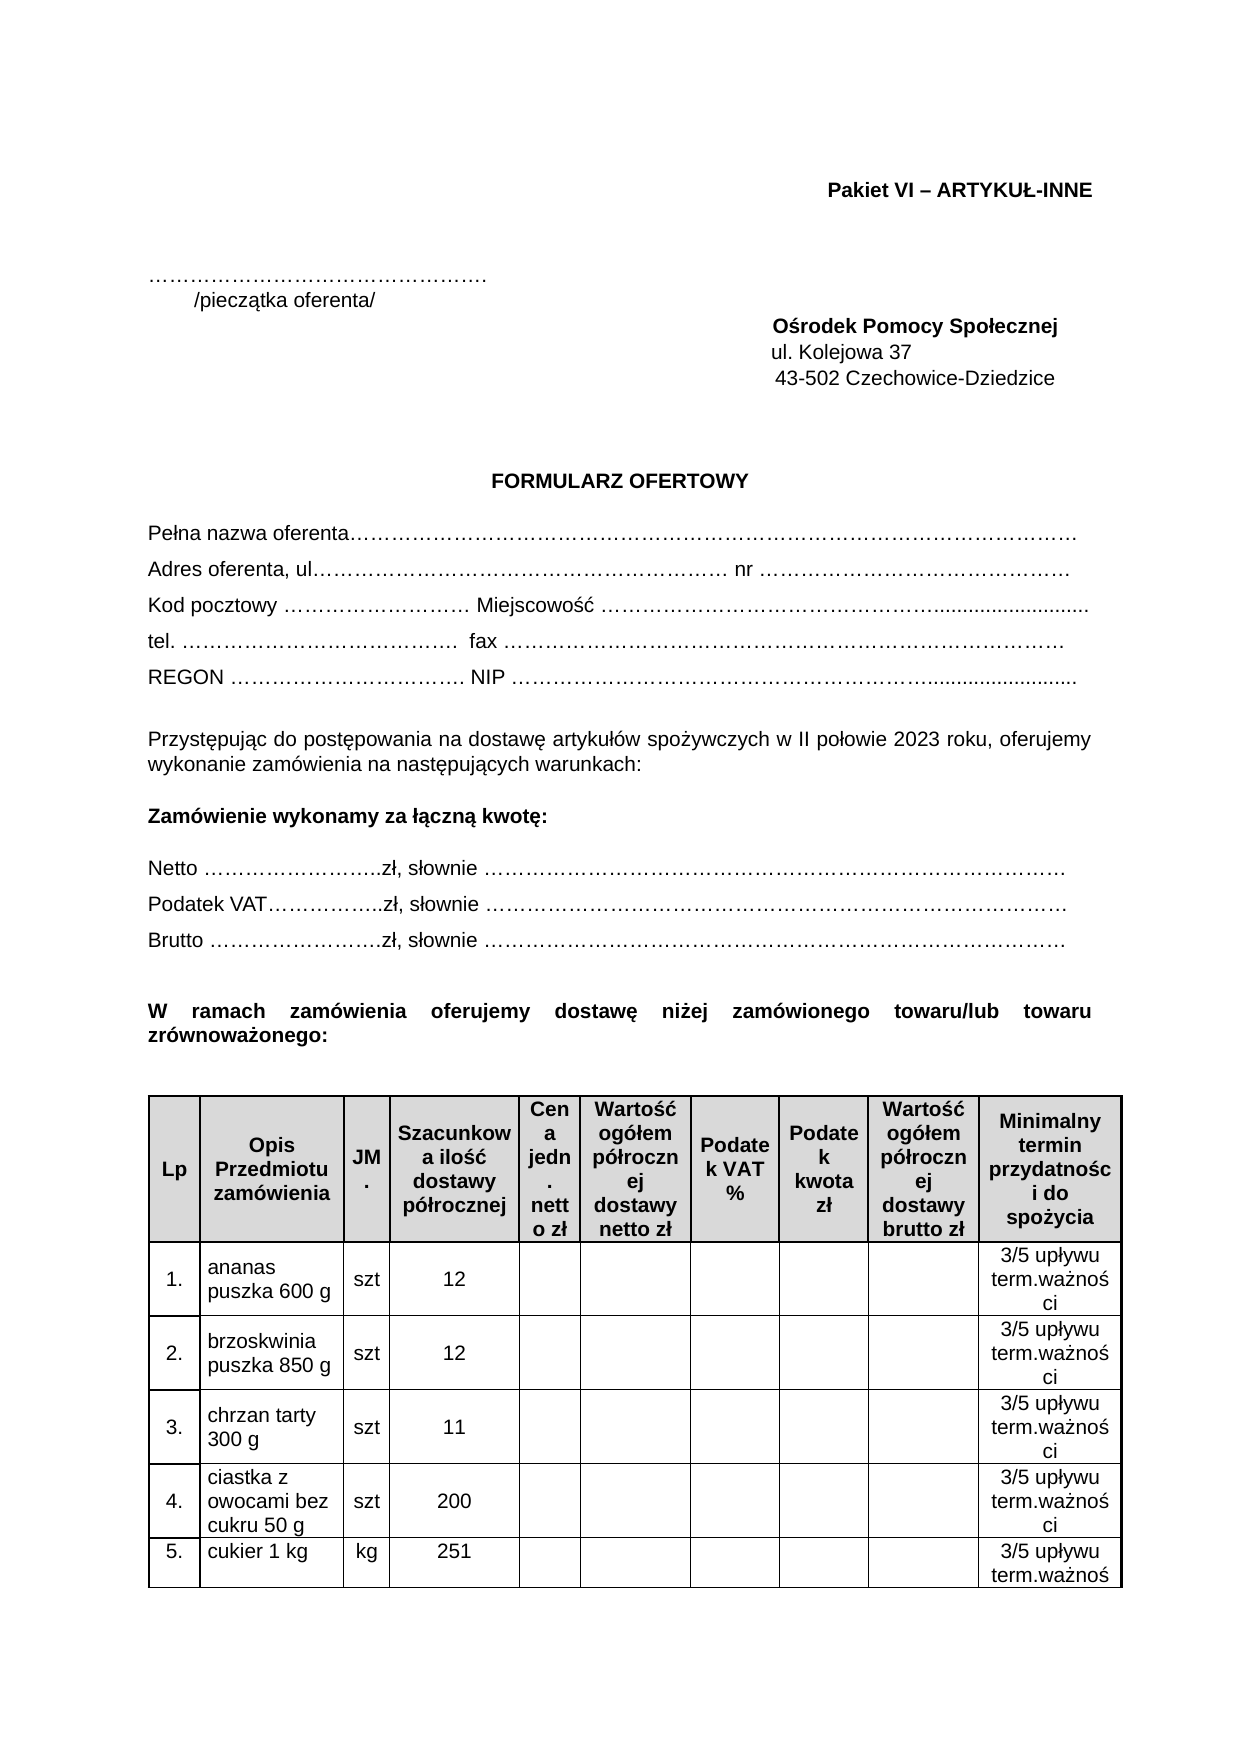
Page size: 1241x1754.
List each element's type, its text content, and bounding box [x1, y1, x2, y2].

table_cell ananas puszka 600 g [201, 1243, 343, 1315]
text Przystępując do postępowania na dostawę artykułów spożywczych w II połowie 2023 roku, oferujemy wykonanie zamówienia na następujących warunkach: [148, 726, 1093, 776]
table_cell [581, 1538, 690, 1587]
text REGON ……………………………. NIP …………………………………………………….......................... [148, 664, 1093, 688]
text /pieczątka oferenta/ [148, 288, 1093, 312]
table_header Wartość ogółem półrocznej dostawy netto zł [581, 1097, 690, 1241]
table_cell 3/5 upływu term.ważności [979, 1243, 1120, 1315]
table_cell szt [344, 1316, 389, 1389]
table_header Minimalny termin przydatności do spożycia [980, 1097, 1120, 1241]
table_header JM. [345, 1097, 389, 1241]
table_cell [869, 1243, 978, 1315]
table_cell 4. [150, 1465, 199, 1537]
table_header Cena jedn. netto zł [520, 1097, 579, 1241]
text Ośrodek Pomocy Społecznej [738, 314, 1093, 338]
table_cell 12 [390, 1243, 519, 1315]
table_cell cukier 1 kg [201, 1538, 343, 1587]
table_cell [520, 1464, 580, 1537]
table_cell kg [344, 1538, 389, 1587]
text Pakiet VI – ARTYKUŁ-INNE [148, 148, 1093, 201]
table_cell 200 [390, 1464, 519, 1537]
table_cell [520, 1390, 580, 1463]
table_cell 3/5 upływu term.ważności [979, 1390, 1120, 1463]
table_cell 1. [150, 1243, 199, 1315]
table_cell [780, 1538, 868, 1587]
table_header Podatek VAT % [692, 1097, 778, 1241]
table_cell [869, 1464, 978, 1537]
table_cell 2. [150, 1317, 199, 1389]
table_cell brzoskwinia puszka 850 g [201, 1316, 343, 1389]
text Pełna nazwa oferenta…………………………………………………………………………………………… [148, 521, 1093, 545]
table_header Opis Przedmiotu zamówienia [201, 1097, 343, 1241]
table_cell [520, 1316, 580, 1389]
table_cell [780, 1243, 868, 1315]
text W ramach zamówienia oferujemy dostawę niżej zamówionego towaru/lub towaru zrównoważonego: [148, 999, 1093, 1047]
table_cell [691, 1538, 779, 1587]
table_cell [581, 1243, 690, 1315]
table_cell [581, 1390, 690, 1463]
text tel. …………………………………. fax ……………………………………………………………………… [148, 629, 1093, 653]
text ul. Kolejowa 37 [590, 340, 1093, 364]
table_cell [869, 1538, 978, 1587]
text Zamówienie wykonamy za łączną kwotę: [148, 804, 1093, 828]
table_header Wartość ogółem półrocznej dostawy brutto zł [869, 1097, 978, 1241]
table_cell chrzan tarty 300 g [201, 1390, 343, 1463]
table_cell [691, 1464, 779, 1537]
table_cell [691, 1316, 779, 1389]
text Adres oferenta, ul…………………………………………………… nr ……………………………………… [148, 557, 1093, 581]
table_cell 251 [390, 1538, 519, 1587]
text …………………………………………. [148, 262, 1093, 286]
table_cell [691, 1390, 779, 1463]
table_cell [979, 1538, 1120, 1587]
table_cell [869, 1390, 978, 1463]
table_cell 12 [390, 1316, 519, 1389]
table_cell ciastka z owocami bez cukru 50 g [201, 1464, 343, 1537]
table_cell 5. [150, 1539, 199, 1587]
table_cell [780, 1316, 868, 1389]
table_cell [869, 1316, 978, 1389]
table_cell szt [344, 1243, 389, 1315]
table_cell szt [344, 1390, 389, 1463]
table_cell 11 [390, 1390, 519, 1463]
text Netto ……………………..zł, słownie ………………………………………………………………………… [148, 856, 1093, 879]
table_cell [520, 1538, 580, 1587]
table_cell 3/5 upływu term.ważności [979, 1316, 1120, 1389]
table_cell [581, 1464, 690, 1537]
table_cell 3/5 upływu term.ważności [979, 1464, 1120, 1537]
text Kod pocztowy ……………………… Miejscowość …………………………………………........................... [148, 593, 1093, 617]
table_cell 3. [150, 1391, 199, 1463]
table_cell [520, 1243, 580, 1315]
table_cell [780, 1390, 868, 1463]
text FORMULARZ OFERTOWY [148, 469, 1093, 493]
text 43-502 Czechowice-Dziedzice [664, 366, 1093, 390]
table_header Lp [150, 1097, 199, 1241]
text Brutto …………………….zł, słownie ………………………………………………………………………… [148, 927, 1093, 951]
table_cell [691, 1243, 779, 1315]
table_cell szt [344, 1464, 389, 1537]
table_header Podatek kwota zł [780, 1097, 867, 1241]
table_header Szacunkowa ilość dostawy półrocznej [391, 1097, 518, 1241]
table_cell [780, 1464, 868, 1537]
table_cell [581, 1316, 690, 1389]
text Podatek VAT……………..zł, słownie ………………………………………………………………………… [148, 891, 1093, 915]
